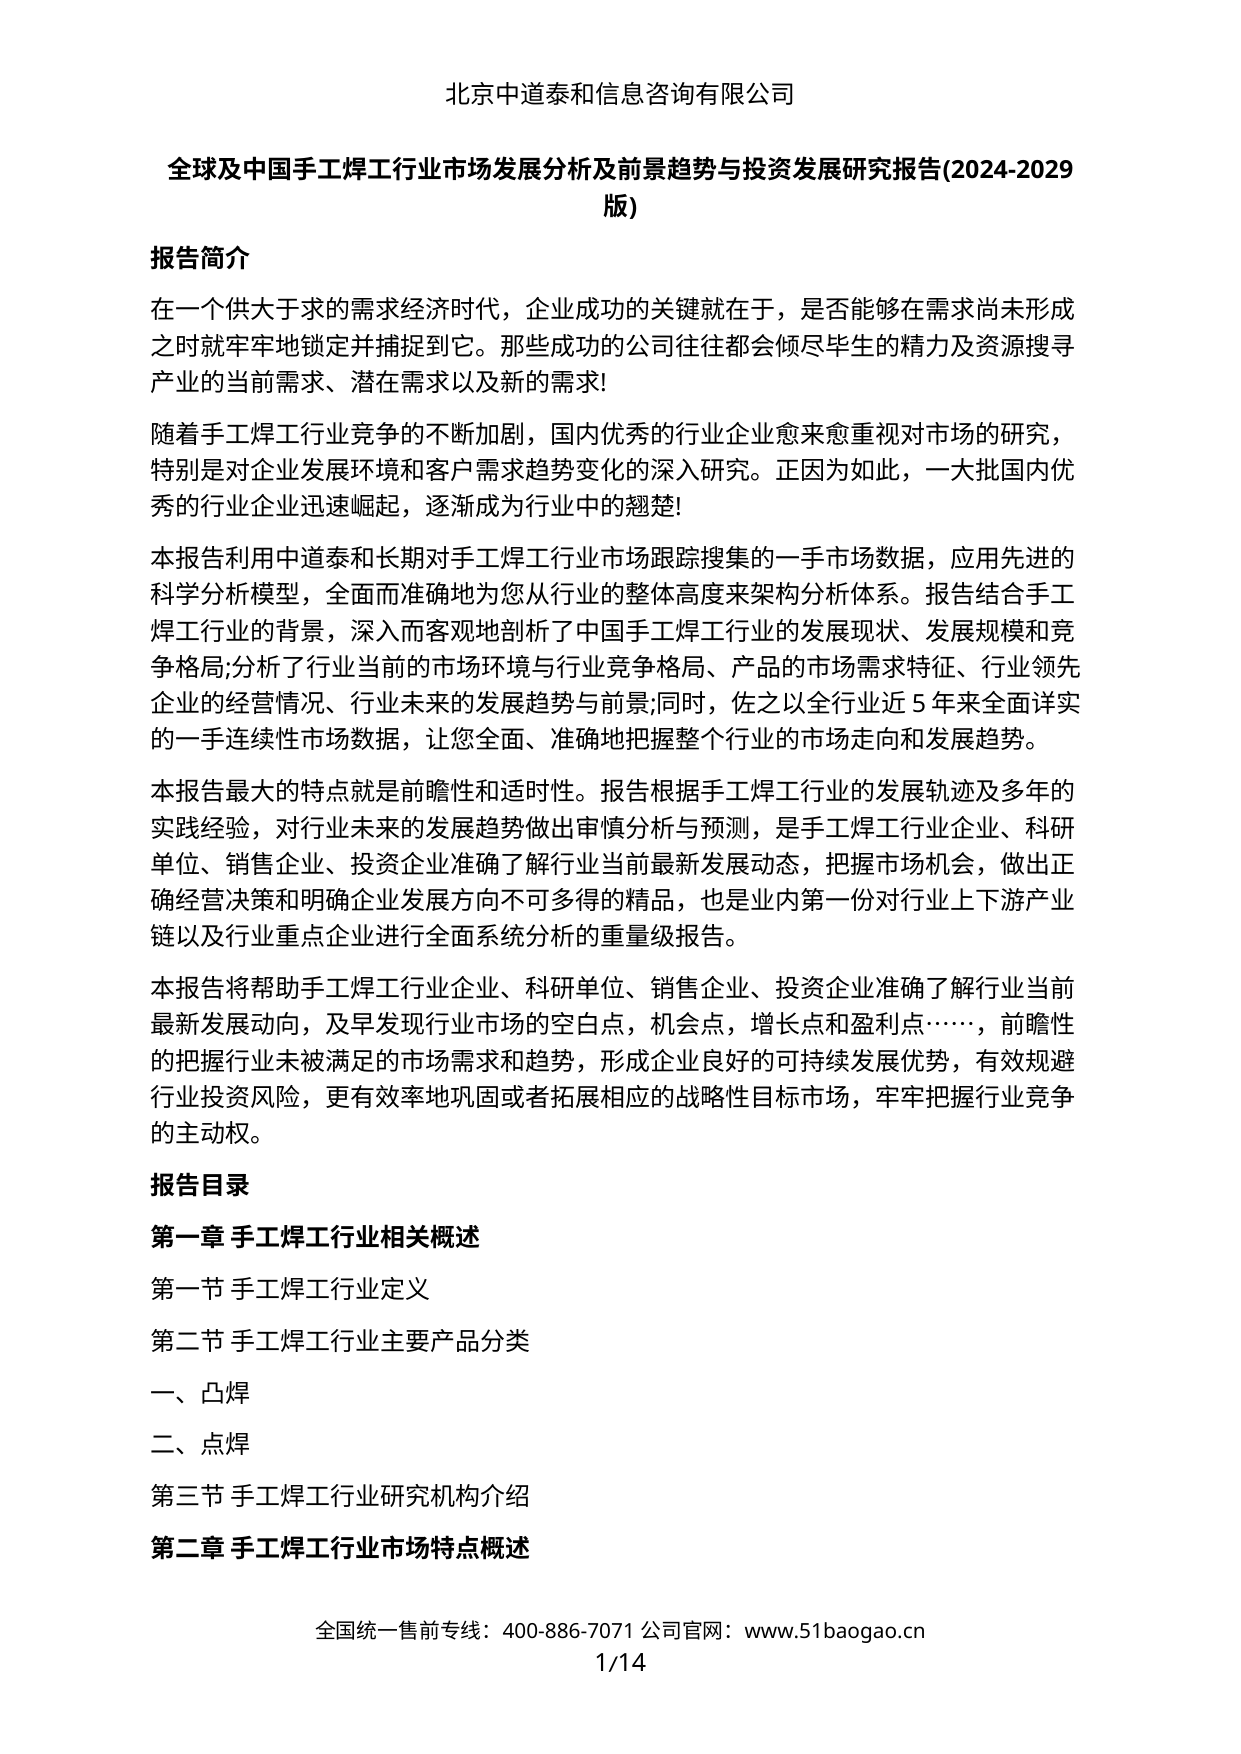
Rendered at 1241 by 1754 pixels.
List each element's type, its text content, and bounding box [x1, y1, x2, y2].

text 本报告最大的特点就是前瞻性和适时性。报告根据手工焊工行业的发展轨迹及多年的实践经验，对行业未来的发展趋势做出审慎分析与预测，是手工焊工行业企业、科研单位、销售企业、投资企业准确了解行业当前最新发展动态，把握市场机会，做出正确经营决策和明确企业发展方向不可多得的精品，也是业内第一份对行业上下游产业链以及行业重点企业进行全面系统分析的重量级报告。 [150, 772, 1090, 953]
text 本报告将帮助手工焊工行业企业、科研单位、销售企业、投资企业准确了解行业当前最新发展动向，及早发现行业市场的空白点，机会点，增长点和盈利点……，前瞻性的把握行业未被满足的市场需求和趋势，形成企业良好的可持续发展优势，有效规避行业投资风险，更有效率地巩固或者拓展相应的战略性目标市场，牢牢把握行业竞争的主动权。 [150, 969, 1090, 1150]
text 报告简介 [150, 238, 1090, 274]
text 随着手工焊工行业竞争的不断加剧，国内优秀的行业企业愈来愈重视对市场的研究，特别是对企业发展环境和客户需求趋势变化的深入研究。正因为如此，一大批国内优秀的行业企业迅速崛起，逐渐成为行业中的翘楚! [150, 414, 1090, 523]
text 在一个供大于求的需求经济时代，企业成功的关键就在于，是否能够在需求尚未形成之时就牢牢地锁定并捕捉到它。那些成功的公司往往都会倾尽毕生的精力及资源搜寻产业的当前需求、潜在需求以及新的需求! [150, 290, 1090, 399]
text 第二节 手工焊工行业主要产品分类 [150, 1321, 1090, 1357]
text 第二章 手工焊工行业市场特点概述 [150, 1529, 1090, 1565]
text 第三节 手工焊工行业研究机构介绍 [150, 1477, 1090, 1513]
text 报告目录 [150, 1166, 1090, 1202]
text 全球及中国手工焊工行业市场发展分析及前景趋势与投资发展研究报告(2024-2029版) [150, 150, 1090, 222]
text 一、凸焊 [150, 1373, 1090, 1409]
text 二、点焊 [150, 1425, 1090, 1461]
text 本报告利用中道泰和长期对手工焊工行业市场跟踪搜集的一手市场数据，应用先进的科学分析模型，全面而准确地为您从行业的整体高度来架构分析体系。报告结合手工焊工行业的背景，深入而客观地剖析了中国手工焊工行业的发展现状、发展规模和竞争格局;分析了行业当前的市场环境与行业竞争格局、产品的市场需求特征、行业领先企业的经营情况、行业未来的发展趋势与前景;同时，佐之以全行业近5年来全面详实的一手连续性市场数据，让您全面、准确地把握整个行业的市场走向和发展趋势。 [150, 539, 1090, 756]
text 第一节 手工焊工行业定义 [150, 1269, 1090, 1306]
text 第一章 手工焊工行业相关概述 [150, 1217, 1090, 1254]
